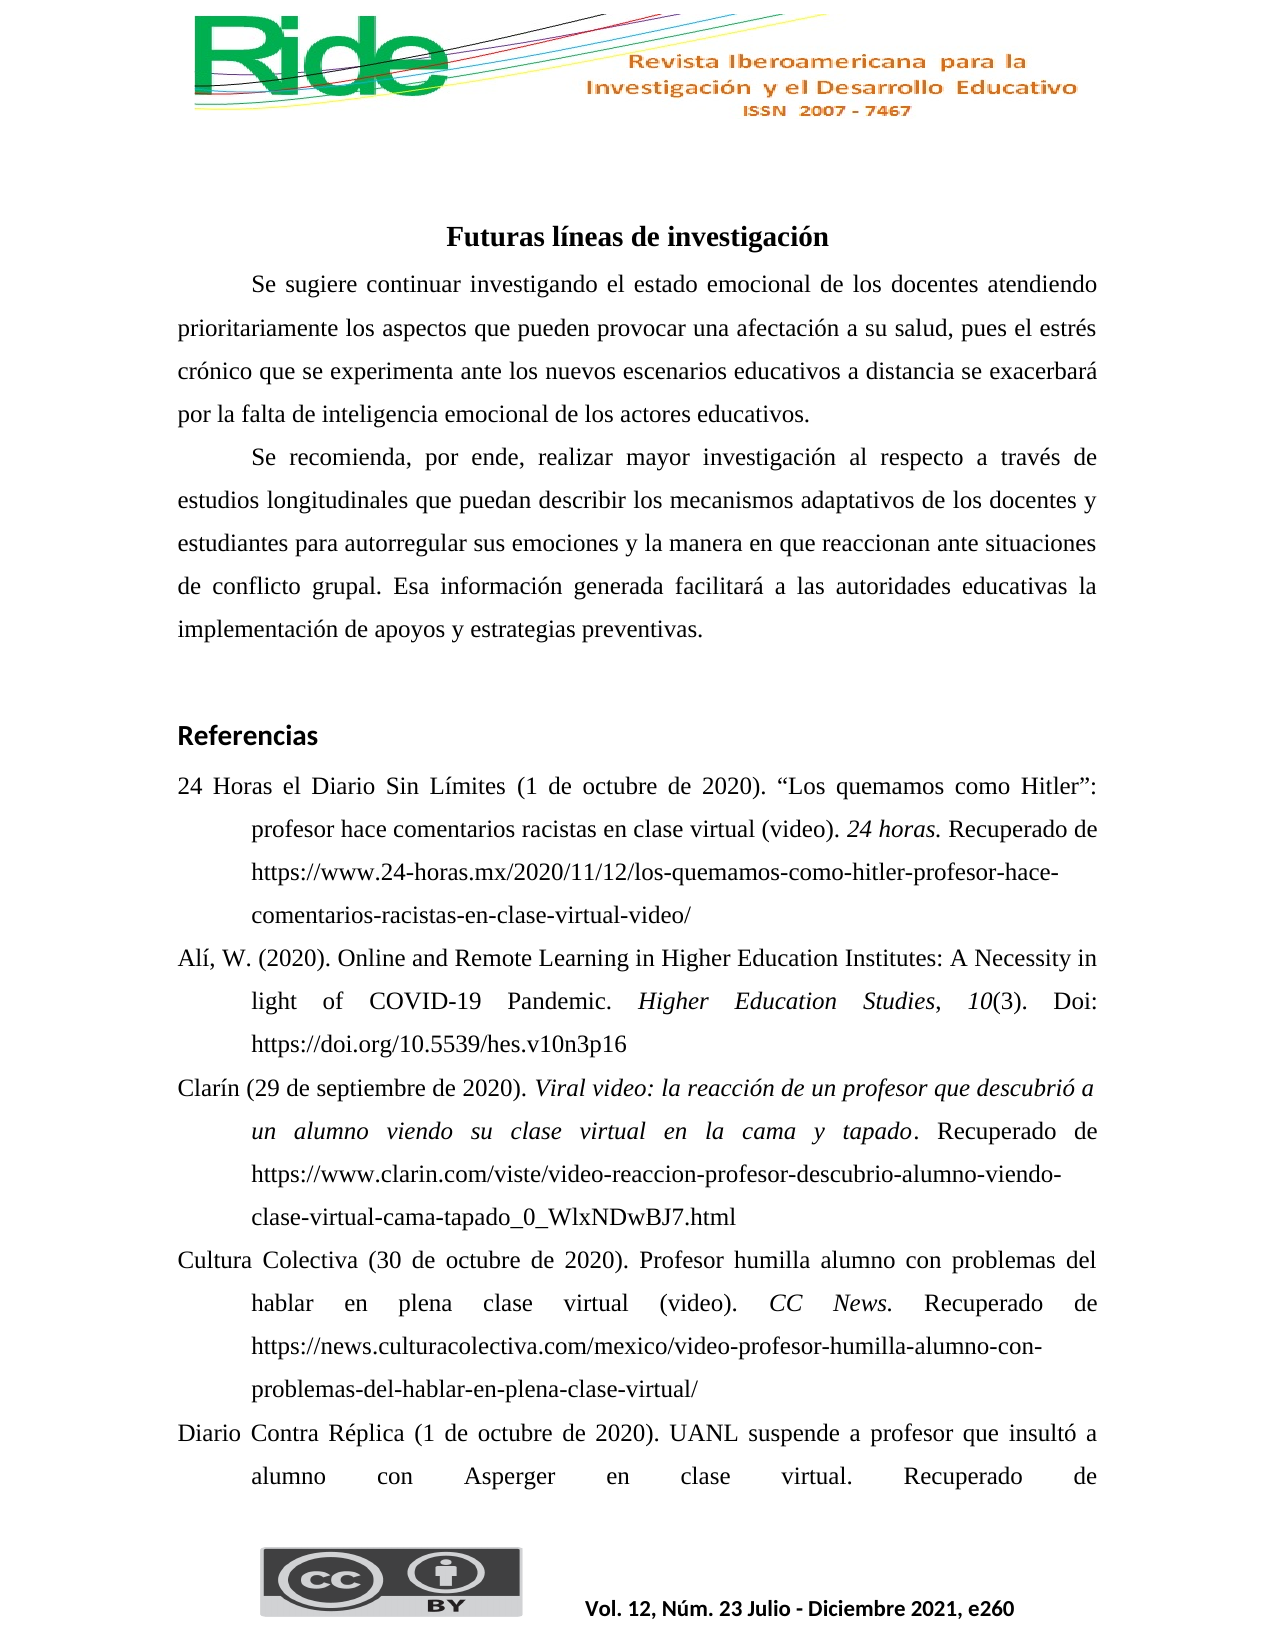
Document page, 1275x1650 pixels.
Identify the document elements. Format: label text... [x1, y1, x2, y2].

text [177, 1418, 1098, 1489]
text Referencias [177, 717, 1098, 753]
text Se recomienda, por ende, realizar mayor investigación al respecto a través de estudios longitudinales que puedan describir los mecanismos adaptativos de los docentes y estudiantes para autorregular sus emociones y la manera en que reaccionan ante situaciones de conflicto grupal. Esa información generada facilitará a las autoridades educativas la implementación de apoyos y estrategias preventivas. [177, 442, 1098, 643]
text 24 Horas el Diario Sin Límites (1 de octubre de 2020). “Los quemamos como Hitler”: profesor hace comentarios racistas en clase virtual (video). 24 horas. Recuperado de https://www.24-horas.mx/2020/11/12/los-quemamos-como-hitler-profesor-hace-comentarios-racistas-en-clase-virtual-video/ [177, 771, 1098, 929]
text Se sugiere continuar investigando el estado emocional de los docentes atendiendo prioritariamente los aspectos que pueden provocar una afectación a su salud, pues el estrés crónico que se experimenta ante los nuevos escenarios educativos a distancia se exacerbará por la falta de inteligencia emocional de los actores educativos. [177, 269, 1098, 428]
text Futuras líneas de investigación [177, 219, 1098, 253]
picture [260, 1547, 523, 1617]
text Cultura Colectiva (30 de octubre de 2020). Profesor humilla alumno con problemas del hablar en plena clase virtual (video). CC News. Recuperado de https://news.culturacolectiva.com/mexico/video-profesor-humilla-alumno-con-problemas-del-hablar-en-plena-clase-virtual/ [177, 1245, 1098, 1403]
text Clarín (29 de septiembre de 2020). Viral video: la reacción de un profesor que descubrió a un alumno viendo su clase virtual en la cama y tapado. Recuperado de https://www.clarin.com/viste/video-reaccion-profesor-descubrio-alumno-viendo-clase-virtual-cama-tapado_0_WlxNDwBJ7.html [177, 1073, 1098, 1231]
picture [194, 14, 1081, 119]
text Alí, W. (2020). Online and Remote Learning in Higher Education Institutes: A Necessity in light of COVID-19 Pandemic. Higher Education Studies, 10(3). Doi: https://doi.org/10.5539/hes.v10n3p16 [177, 943, 1098, 1058]
